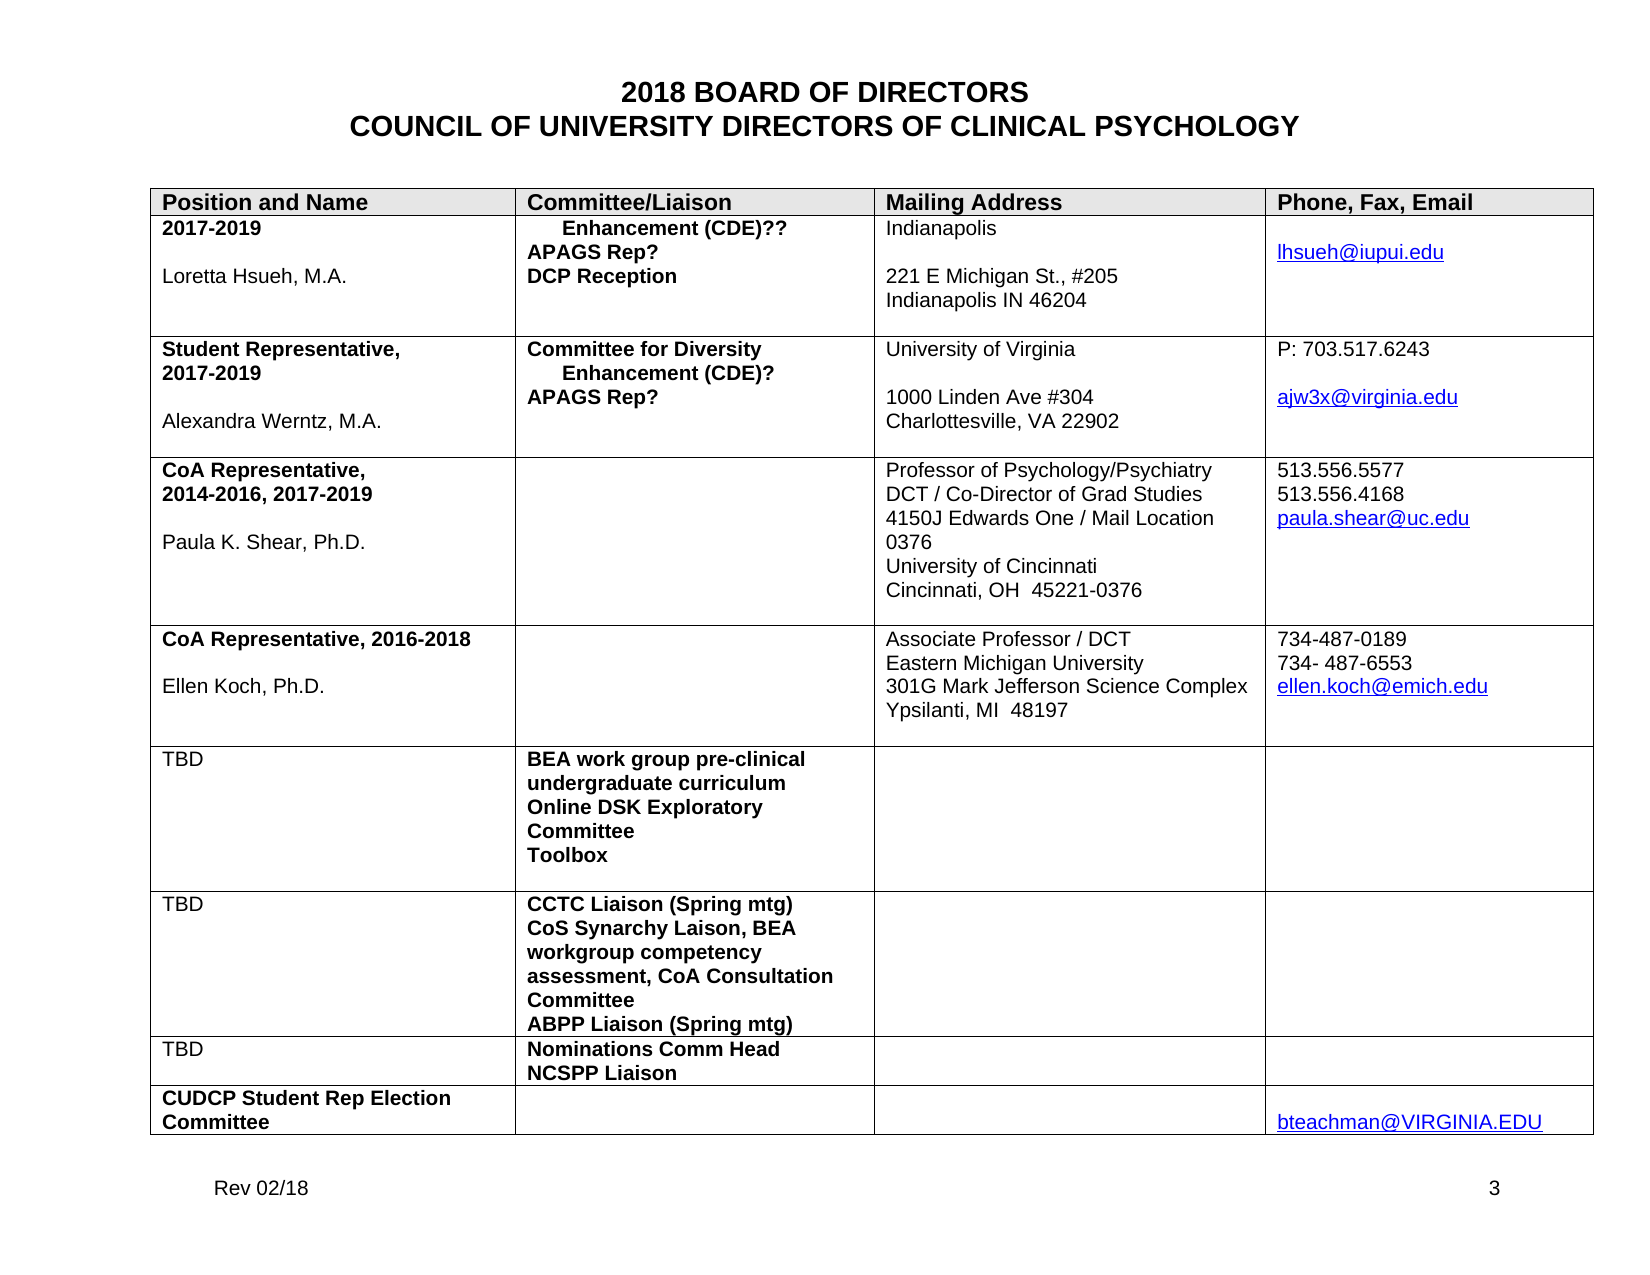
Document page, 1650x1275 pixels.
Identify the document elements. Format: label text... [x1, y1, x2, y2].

table_cell TBD [151, 1037, 515, 1085]
table_header Committee/Liaison [516, 189, 874, 215]
table_cell [875, 1037, 1265, 1085]
table_cell [875, 1086, 1265, 1134]
table_cell Student Representative, 2017-2019 Alexandra Werntz, M.A. [151, 337, 515, 457]
table_cell Associate Professor / DCT Eastern Michigan University 301G Mark Jefferson Science Complex Ypsilanti, MI 48197 [875, 626, 1265, 746]
table_cell [875, 747, 1265, 891]
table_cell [516, 216, 874, 336]
table_cell Nominations Comm Head NCSPP Liaison [516, 1037, 874, 1085]
table_header Position and Name [151, 189, 515, 215]
table_cell CoA Representative, 2016-2018 Ellen Koch, Ph.D. [151, 626, 515, 746]
table_cell P: 703.517.6243 ajw3x@virginia.edu [1266, 337, 1593, 457]
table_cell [151, 1086, 515, 1134]
table_cell [1266, 747, 1593, 891]
table_cell [516, 626, 874, 746]
table_cell TBD [151, 892, 515, 1036]
table_cell BEA work group pre-clinical undergraduate curriculum Online DSK Exploratory Committee Toolbox [516, 747, 874, 891]
table_cell [875, 892, 1265, 1036]
table_cell CoA Representative, 2014-2016, 2017-2019 Paula K. Shear, Ph.D. [151, 458, 515, 625]
table_cell 513.556.5577 513.556.4168 paula.shear@uc.edu [1266, 458, 1593, 625]
table_cell University of Virginia 1000 Linden Ave #304 Charlottesville, VA 22902 [875, 337, 1265, 457]
table_cell Committee for Diversity Enhancement (CDE)? APAGS Rep? [516, 337, 874, 457]
table_cell bteachman@VIRGINIA.EDU [1266, 1086, 1593, 1134]
table_cell Professor of Psychology/Psychiatry DCT / Co-Director of Grad Studies 4150J Edwards One / Mail Location 0376 University of Cincinnati Cincinnati, OH 45221-0376 [875, 458, 1265, 625]
table_cell TBD [151, 747, 515, 891]
table_header Phone, Fax, Email [1266, 189, 1593, 215]
table_cell P: 909-238-1179 lhsueh@iupui.edu [1266, 216, 1593, 336]
table_cell [516, 1086, 874, 1134]
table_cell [875, 216, 1265, 336]
table_cell [516, 458, 874, 625]
table_cell CCTC Liaison (Spring mtg) CoS Synarchy Laison, BEA workgroup competency assessment, CoA Consultation Committee ABPP Liaison (Spring mtg) [516, 892, 874, 1036]
table_cell [1266, 892, 1593, 1036]
table_cell [1266, 1037, 1593, 1085]
table_cell 734-487-0189 734- 487-6553 ellen.koch@emich.edu [1266, 626, 1593, 746]
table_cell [151, 216, 515, 336]
table_header Mailing Address [875, 189, 1265, 215]
